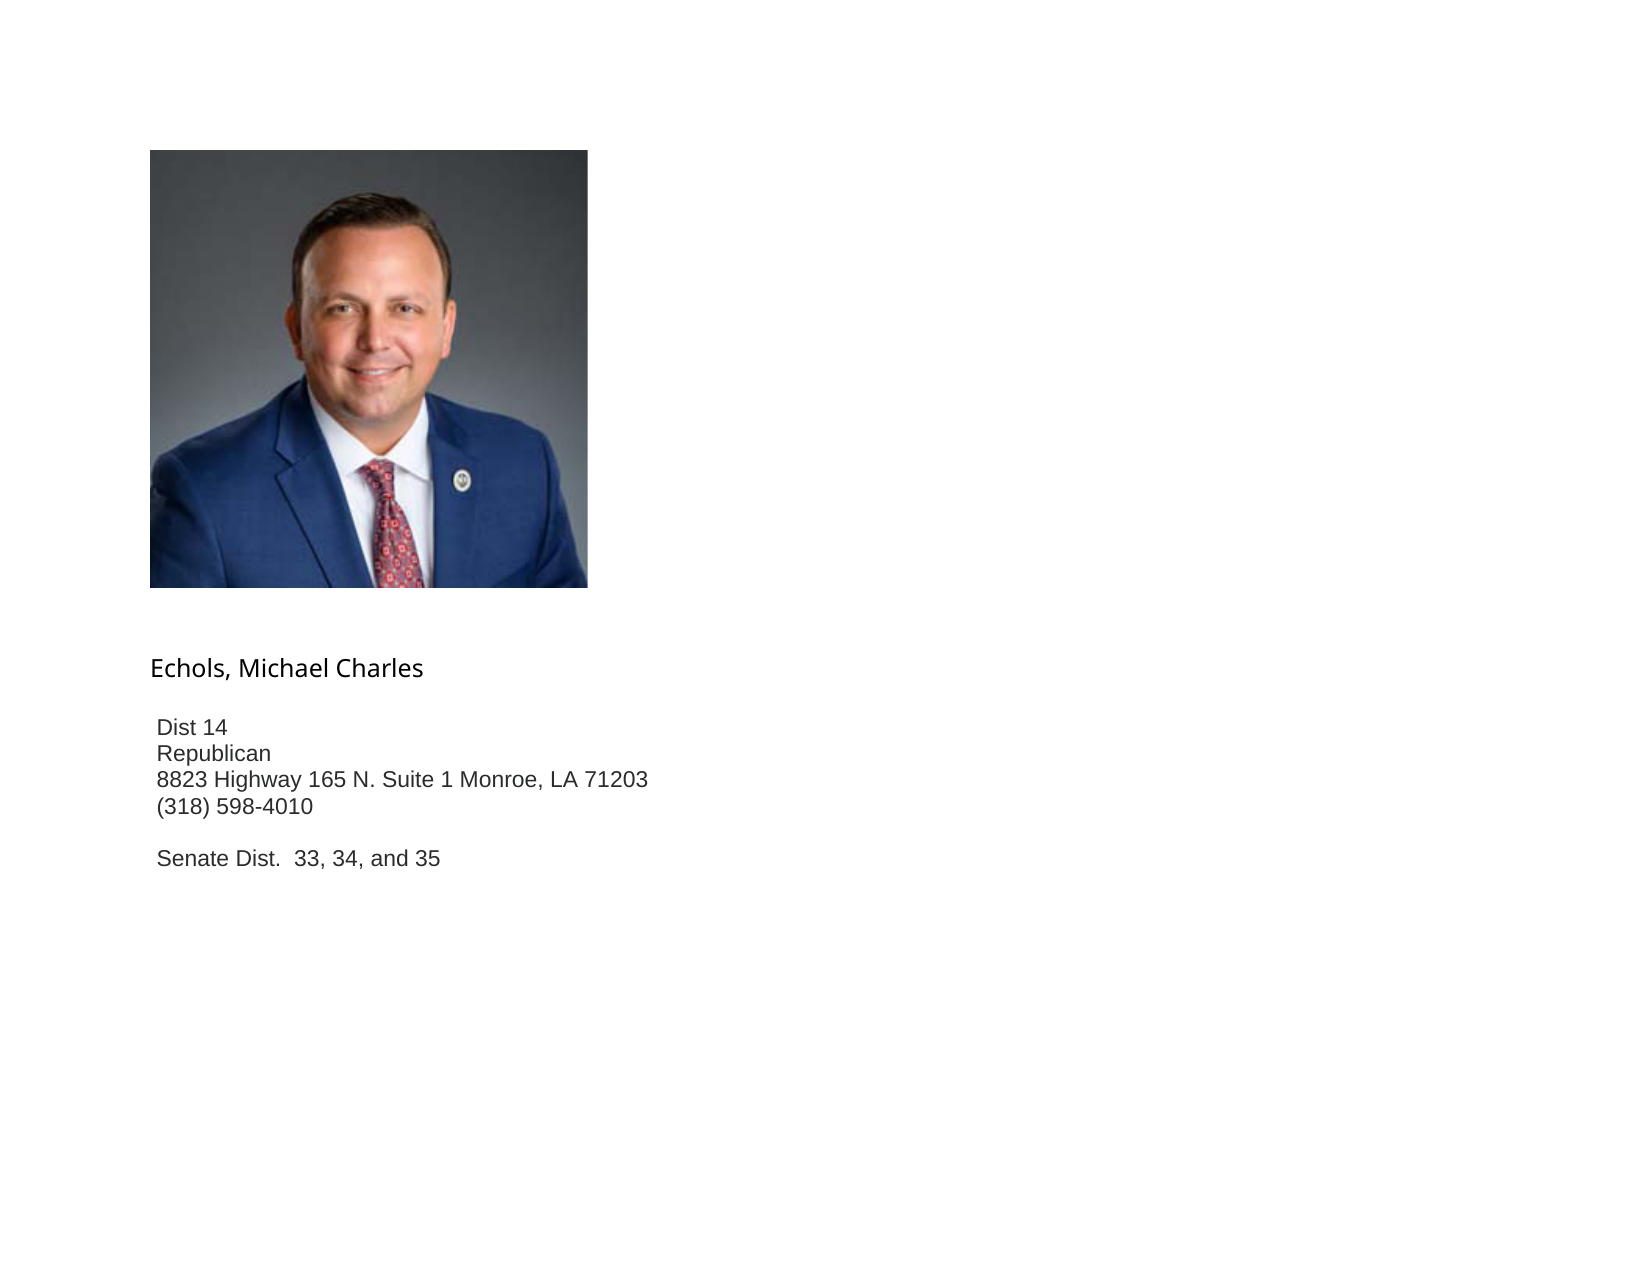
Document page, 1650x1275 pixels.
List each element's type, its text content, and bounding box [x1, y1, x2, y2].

picture [150, 150, 588, 588]
text Echols, Michael Charles [150, 650, 1500, 684]
text Dist 14 Republican 8823 Highway 165 N. Suite 1 Monroe, LA 71203 (318) 598-4010 hse014@legis.la.gov Senate Dist. 33, 34, and 35 [150, 713, 1500, 872]
